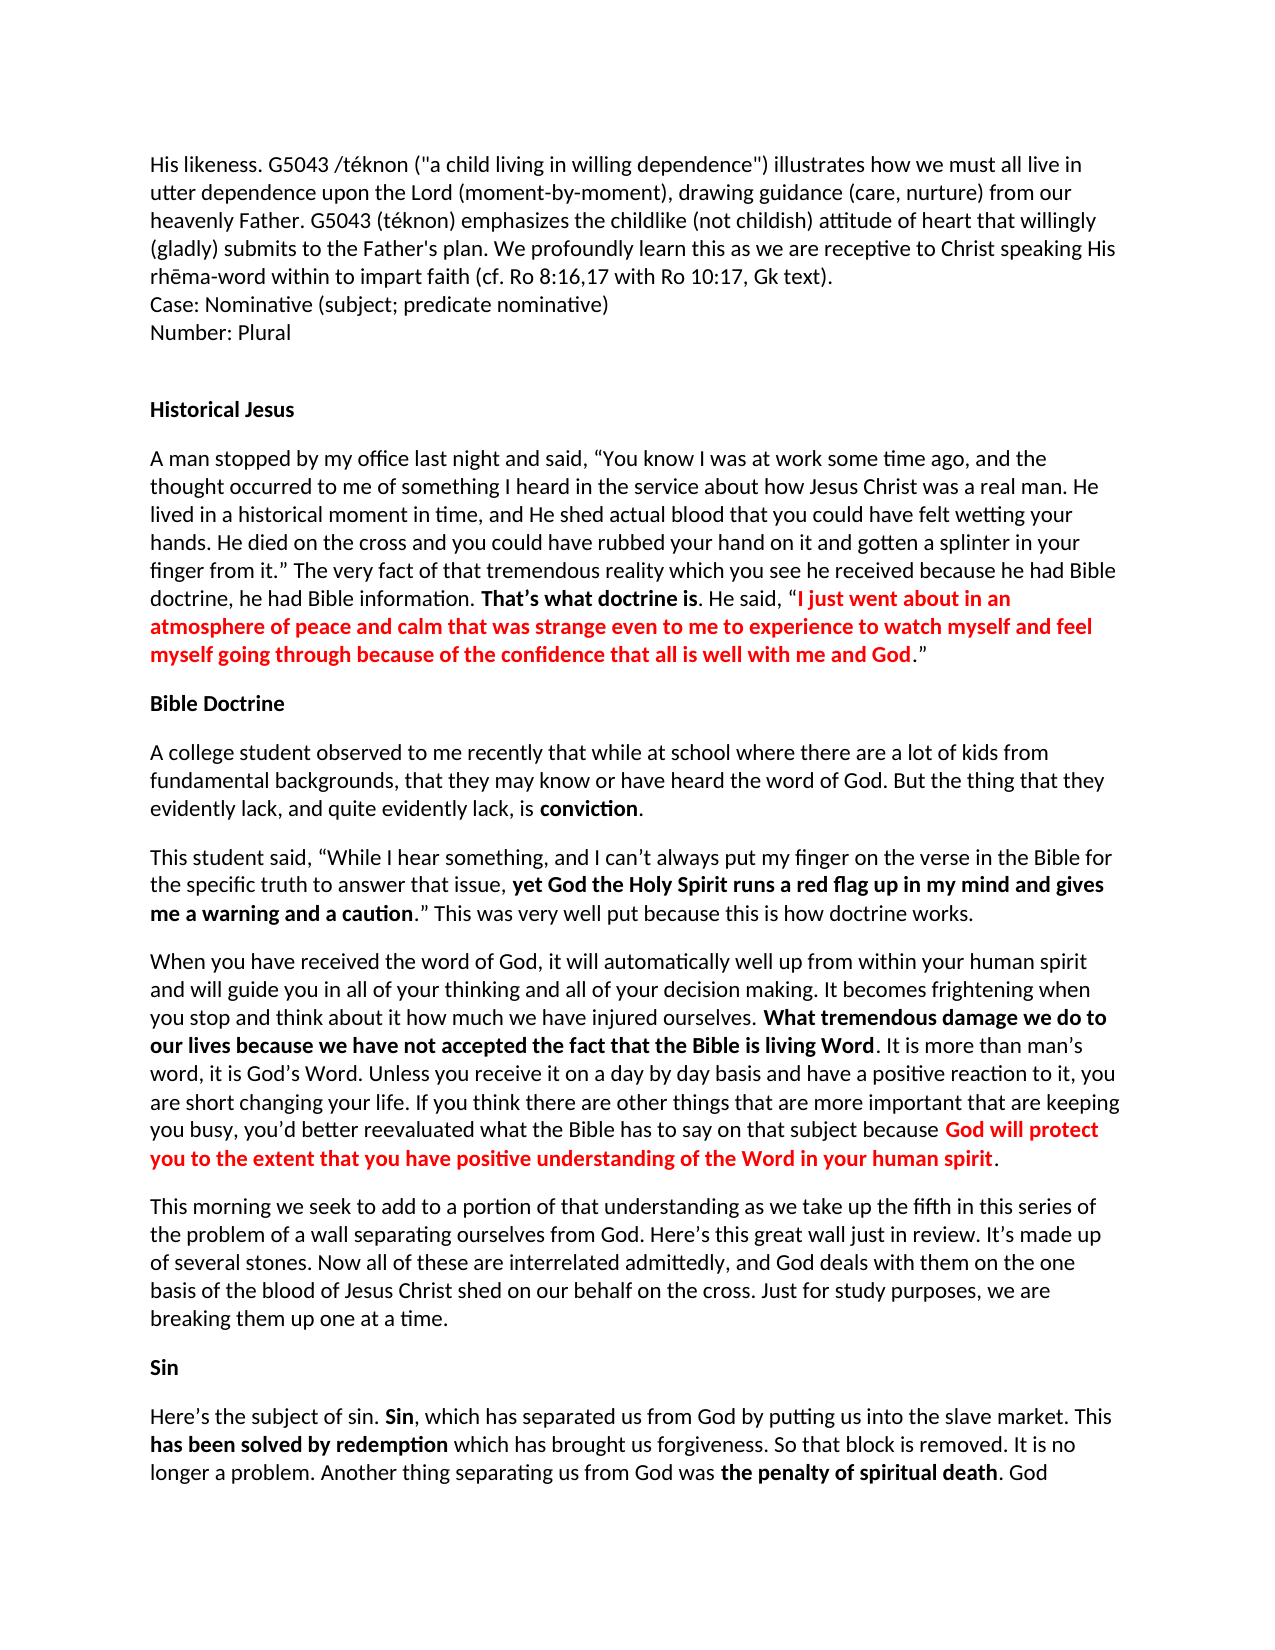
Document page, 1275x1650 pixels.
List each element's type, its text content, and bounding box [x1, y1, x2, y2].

text Sin [150, 1353, 1125, 1381]
text Historical Jesus [150, 395, 1125, 423]
text Bible Doctrine [150, 689, 1125, 717]
text When you have received the word of God, it will automatically well up from within your human spirit and will guide you in all of your thinking and all of your decision making. It becomes frightening when you stop and think about it how much we have injured ourselves. What tremendous damage we do to our lives because we have not accepted the fact that the Bible is living Word. It is more than man’s word, it is God’s Word. Unless you receive it on a day by day basis and have a positive reaction to it, you are short changing your life. If you think there are other things that are more important that are keeping you busy, you’d better reevaluated what the Bible has to say on that subject because God will protect you to the extent that you have positive understanding of the Word in your human spirit. [150, 947, 1125, 1172]
text Case: Nominative (subject; predicate nominative) [150, 290, 1125, 318]
text Number: Plural [150, 318, 1125, 346]
text This student said, “While I hear something, and I can’t always put my finger on the verse in the Bible for the specific truth to answer that issue, yet God the Holy Spirit runs a red flag up in my mind and gives me a warning and a caution.” This was very well put because this is how doctrine works. [150, 843, 1125, 927]
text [150, 150, 1125, 290]
text A man stopped by my office last night and said, “You know I was at work some time ago, and the thought occurred to me of something I heard in the service about how Jesus Christ was a real man. He lived in a historical moment in time, and He shed actual blood that you could have felt wetting your hands. He died on the cross and you could have rubbed your hand on it and gotten a splinter in your finger from it.” The very fact of that tremendous reality which you see he received because he had Bible doctrine, he had Bible information. That’s what doctrine is. He said, “I just went about in an atmosphere of peace and calm that was strange even to me to experience to watch myself and feel myself going through because of the confidence that all is well with me and God.” [150, 444, 1125, 668]
text This morning we seek to add to a portion of that understanding as we take up the fifth in this series of the problem of a wall separating ourselves from God. Here’s this great wall just in review. It’s made up of several stones. Now all of these are interrelated admittedly, and God deals with them on the one basis of the blood of Jesus Christ shed on our behalf on the cross. Just for study purposes, we are breaking them up one at a time. [150, 1192, 1125, 1333]
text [150, 1402, 1125, 1486]
text A college student observed to me recently that while at school where there are a lot of kids from fundamental backgrounds, that they may know or have heard the word of God. But the thing that they evidently lack, and quite evidently lack, is conviction. [150, 738, 1125, 822]
